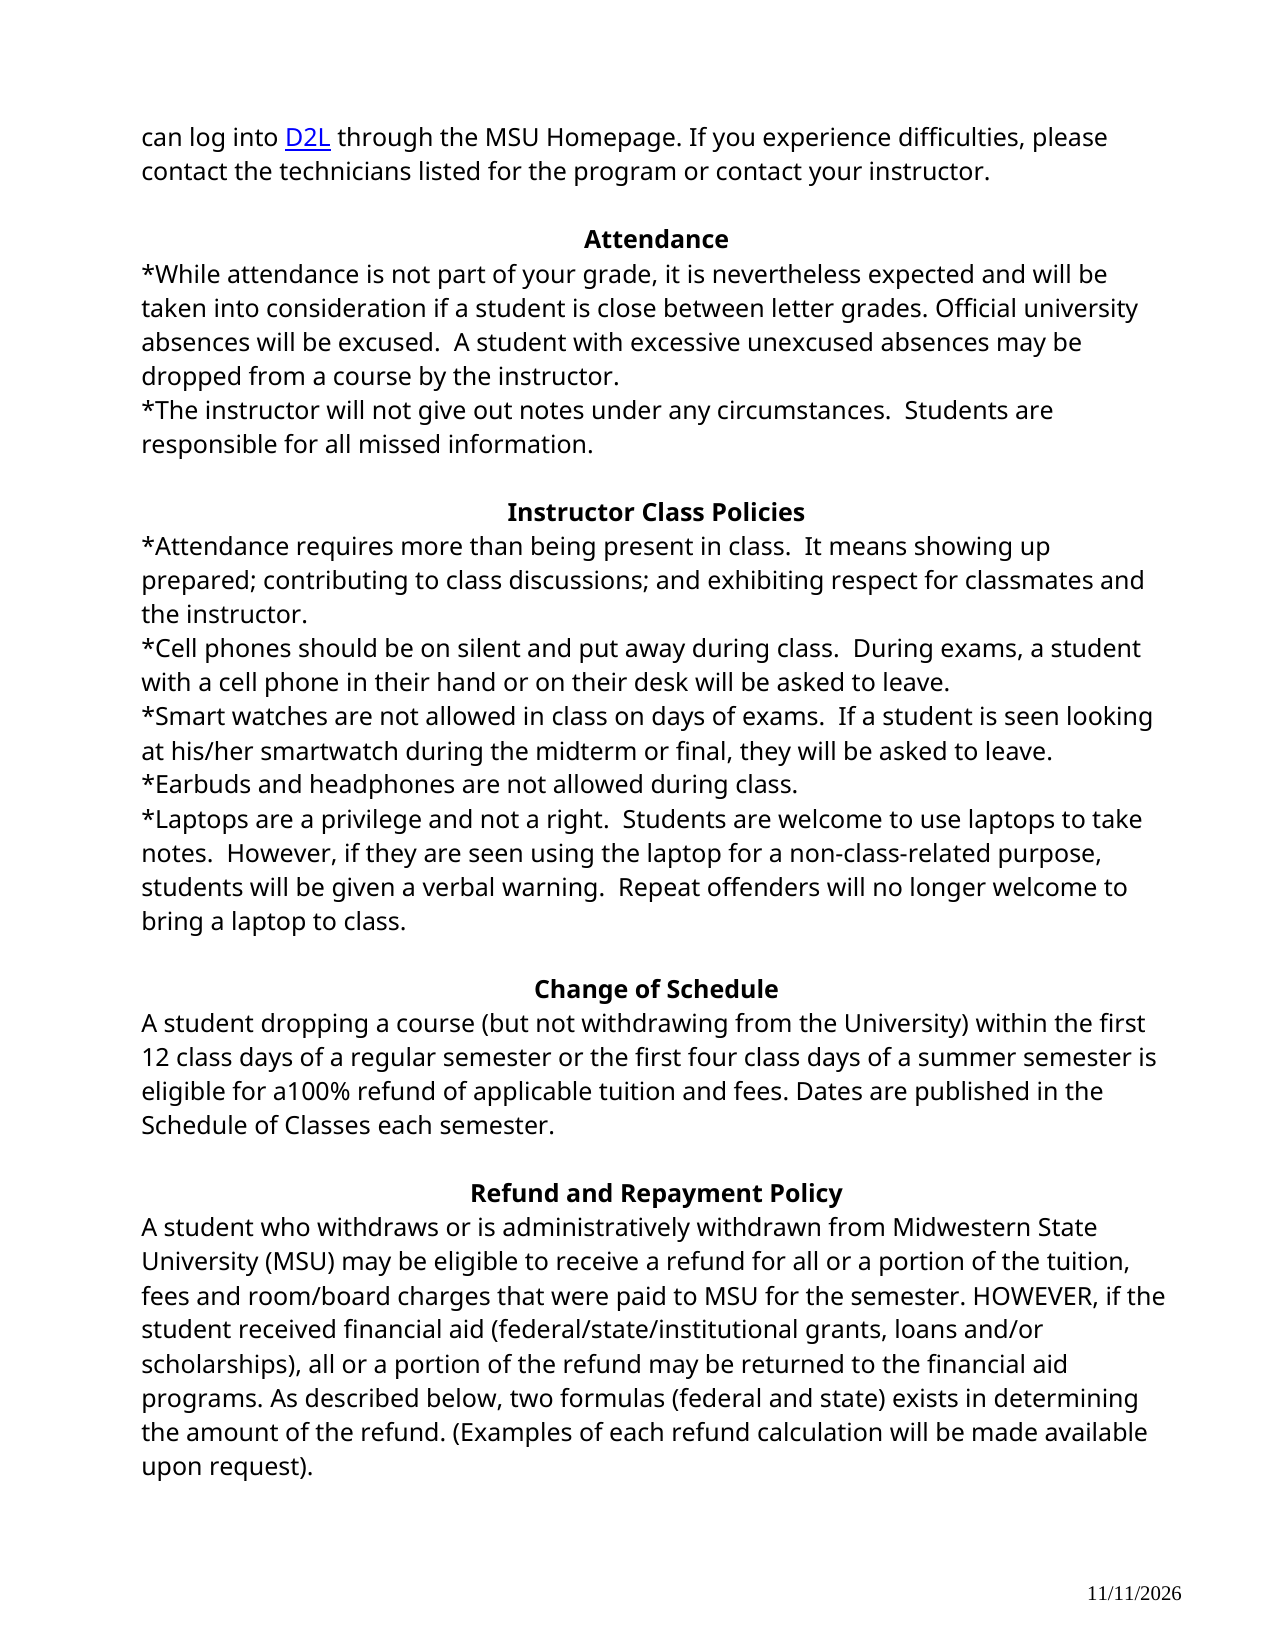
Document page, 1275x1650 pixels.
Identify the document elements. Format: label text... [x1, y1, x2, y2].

subtitle Attendance [141, 222, 1172, 256]
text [141, 120, 1172, 188]
subtitle Instructor Class Policies [141, 495, 1172, 529]
subtitle Refund and Repayment Policy [141, 1176, 1172, 1210]
subtitle Change of Schedule [141, 972, 1172, 1006]
text A student dropping a course (but not withdrawing from the University) within the first 12 class days of a regular semester or the first four class days of a summer semester is eligible for a100% refund of applicable tuition and fees. Dates are published in the Schedule of Classes each semester. [141, 1006, 1172, 1142]
text A student who withdraws or is administratively withdrawn from Midwestern State University (MSU) may be eligible to receive a refund for all or a portion of the tuition, fees and room/board charges that were paid to MSU for the semester. HOWEVER, if the student received financial aid (federal/state/institutional grants, loans and/or scholarships), all or a portion of the refund may be returned to the financial aid programs. As described below, two formulas (federal and state) exists in determining the amount of the refund. (Examples of each refund calculation will be made available upon request). [141, 1210, 1172, 1482]
